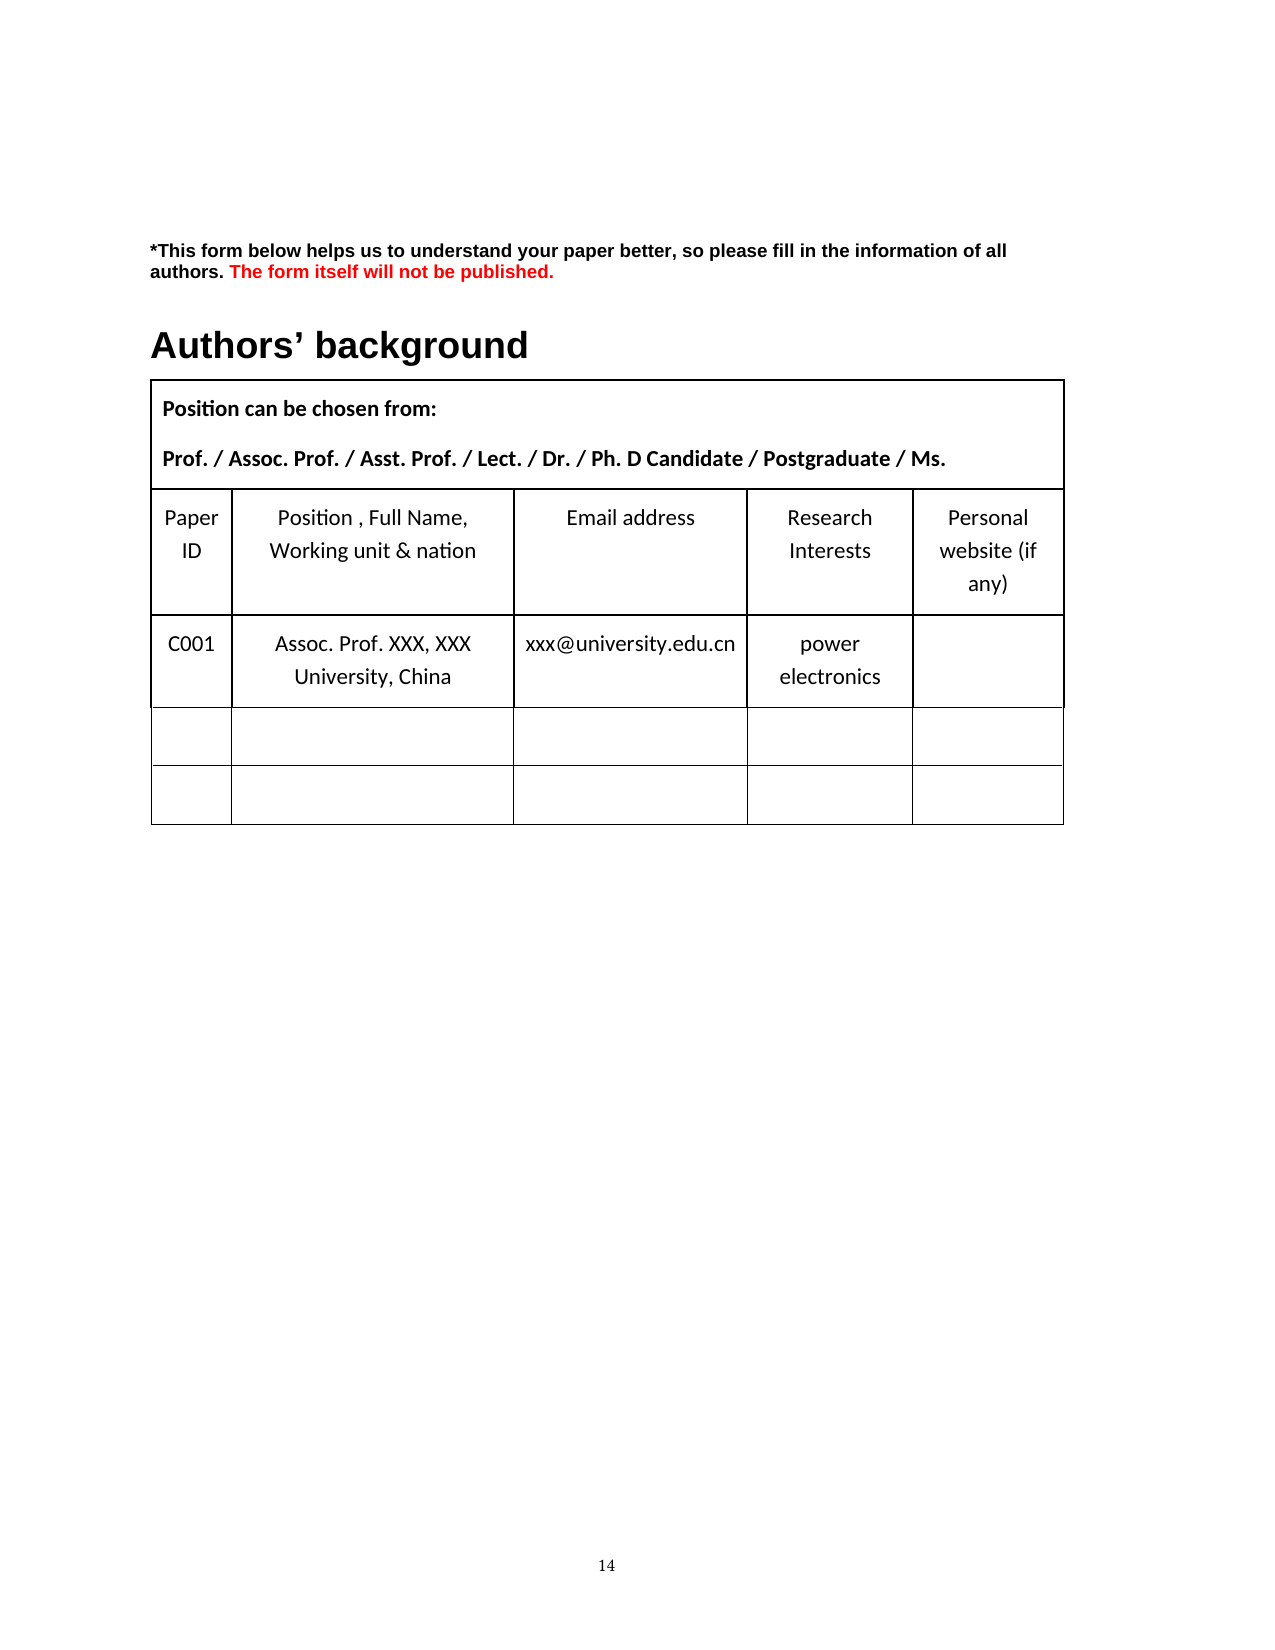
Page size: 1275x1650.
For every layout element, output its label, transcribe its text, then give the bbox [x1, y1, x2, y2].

table_cell [913, 707, 1063, 765]
title *This form below helps us to understand your paper better, so please fill in the information of all authors. The form itself will not be published. [150, 239, 1062, 283]
table_cell Research Interests [748, 490, 912, 614]
table_cell Paper ID [152, 490, 231, 614]
table_cell [748, 708, 912, 765]
table_cell [748, 766, 912, 824]
table_cell xxx@university.edu.cn [515, 616, 746, 707]
table_cell Assoc. Prof. XXX, XXX University, China [233, 616, 513, 707]
table_header Position can be chosen from: Prof. / Assoc. Prof. / Asst. Prof. / Lect. / Dr. / Ph. D Candidate / Postgraduate / Ms. [152, 381, 1063, 488]
table_cell [232, 708, 513, 765]
table_cell [152, 766, 231, 824]
table_cell Position , Full Name, Working unit & nation [233, 490, 513, 614]
table_cell Email address [515, 490, 746, 614]
table_cell C001 [152, 616, 231, 707]
title Authors’ background [150, 323, 1062, 366]
table_cell [232, 766, 513, 824]
table_cell [514, 766, 747, 824]
table_cell Personal website (if any) [914, 490, 1063, 614]
table_cell [152, 708, 231, 765]
table_cell power electronics [748, 616, 912, 707]
table_cell [514, 708, 747, 765]
table_cell [913, 765, 1063, 824]
table_cell [914, 616, 1063, 707]
